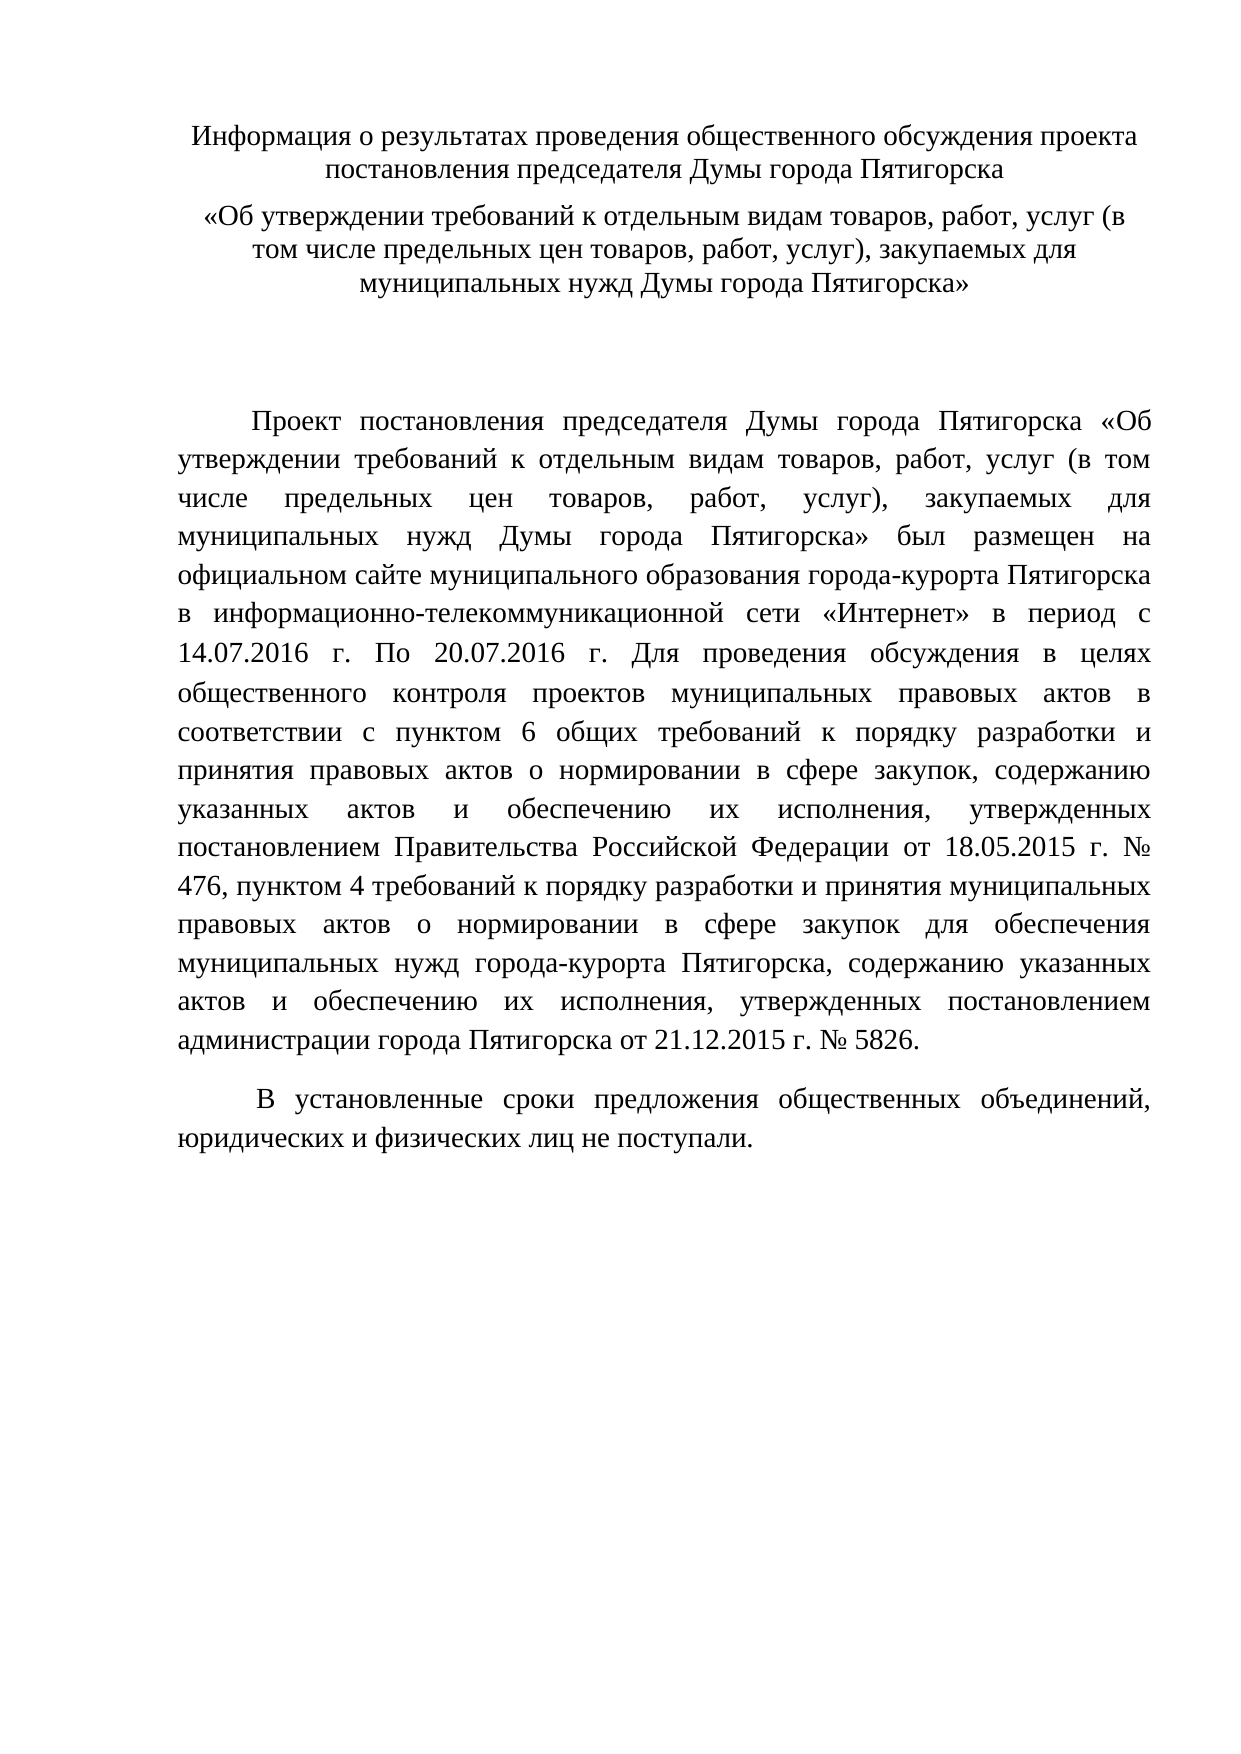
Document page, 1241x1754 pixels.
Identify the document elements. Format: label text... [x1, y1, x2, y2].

text «Об утверждении требований к отдельным видам товаров, работ, услуг (в том числе предельных цен товаров, работ, услуг), закупаемых для муниципальных нужд Думы города Пятигорска» [177, 198, 1152, 298]
text В установленные сроки предложения общественных объединений, юридических и физических лиц не поступали. [177, 1081, 1152, 1153]
text Информация о результатах проведения общественного обсуждения проекта постановления председателя Думы города Пятигорска [177, 118, 1152, 185]
text Проект постановления председателя Думы города Пятигорска «Об утверждении требований к отдельным видам товаров, работ, услуг (в том числе предельных цен товаров, работ, услуг), закупаемых для муниципальных нужд Думы города Пятигорска» был размещен на официальном сайте муниципального образования города-курорта Пятигорска в информационно-телекоммуникационной сети «Интернет» в период с 14.07.2016 г. По 20.07.2016 г. Для проведения обсуждения в целях общественного контроля проектов муниципальных правовых актов в соответствии с пунктом 6 общих требований к порядку разработки и принятия правовых актов о нормировании в сфере закупок, содержанию указанных актов и обеспечению их исполнения, утвержденных постановлением Правительства Российской Федерации от 18.05.2015 г. № 476, пунктом 4 требований к порядку разработки и принятия муниципальных правовых актов о нормировании в сфере закупок для обеспечения муниципальных нужд города-курорта Пятигорска, содержанию указанных актов и обеспечению их исполнения, утвержденных постановлением администрации города Пятигорска от 21.12.2015 г. № 5826. [177, 403, 1152, 1056]
